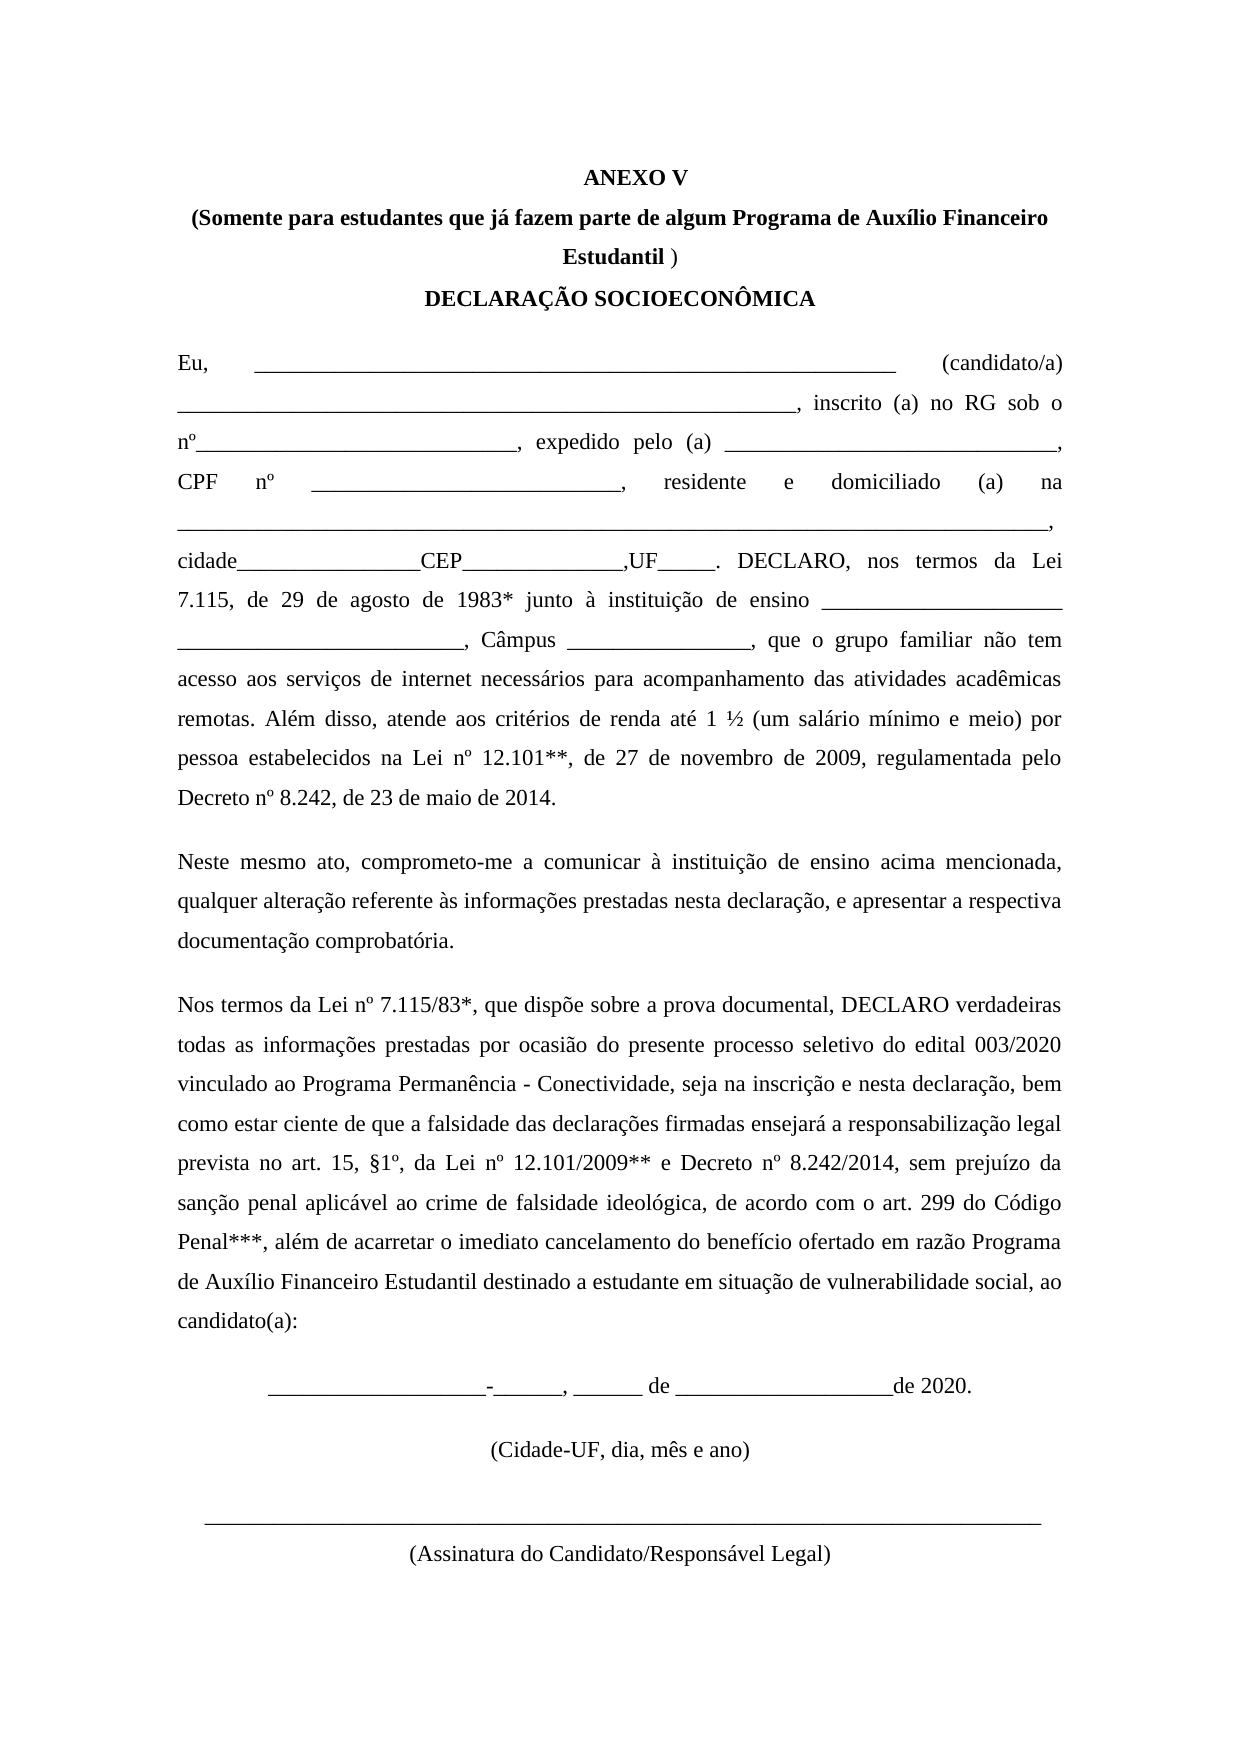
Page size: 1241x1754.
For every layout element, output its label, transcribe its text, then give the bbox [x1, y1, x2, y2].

subtitle ANEXO V [448, 164, 823, 191]
text Nos termos da Lei nº 7.115/83*, que dispõe sobre a prova documental, DECLARO verdadeiras todas as informações prestadas por ocasião do presente processo seletivo do edital 003/2020 vinculado ao Programa Permanência - Conectividade, seja na inscrição e nesta declaração, bem como estar ciente de que a falsidade das declarações firmadas ensejará a responsabilização legal prevista no art. 15, §1º, da Lei nº 12.101/2009** e Decreto nº 8.242/2014, sem prejuízo da sanção penal aplicável ao crime de falsidade ideológica, de acordo com o art. 299 do Código Penal***, além de acarretar o imediato cancelamento do benefício ofertado em razão Programa de Auxílio Financeiro Estudantil destinado a estudante em situação de vulnerabilidade social, ao candidato(a): [177, 991, 1063, 1334]
text (Somente para estudantes que já fazem parte de algum Programa de Auxílio Financeiro Estudantil ) [177, 204, 1063, 269]
text ___________________-______, ______ de ___________________de 2020. [177, 1372, 1063, 1398]
text Neste mesmo ato, comprometo-me a comunicar à instituição de ensino acima mencionada, qualquer alteração referente às informações prestadas nesta declaração, e apresentar a respectiva documentação comprobatória. [177, 848, 1063, 953]
text Eu, ________________________________________________________ (candidato/a) ______________________________________________________, inscrito (a) no RG sob o nº____________________________, expedido pelo (a) _____________________________, CPF nº ___________________________, residente e domiciliado (a) na ____________________________________________________________________________, cidade________________CEP______________,UF_____. DECLARO, nos termos da Lei 7.115, de 29 de agosto de 1983* junto à instituição de ensino _____________________ _________________________, Câmpus ________________, que o grupo familiar não tem acesso aos serviços de internet necessários para acompanhamento das atividades acadêmicas remotas. Além disso, atende aos critérios de renda até 1 ½ (um salário mínimo e meio) por pessoa estabelecidos na Lei nº 12.101**, de 27 de novembro de 2009, regulamentada pelo Decreto nº 8.242, de 23 de maio de 2014. [177, 349, 1063, 810]
text DECLARAÇÃO SOCIOECONÔMICA [177, 285, 1063, 311]
text _________________________________________________________________________ (Assinatura do Candidato/Responsável Legal) [177, 1501, 1063, 1567]
text (Cidade-UF, dia, mês e ano) [177, 1436, 1063, 1463]
